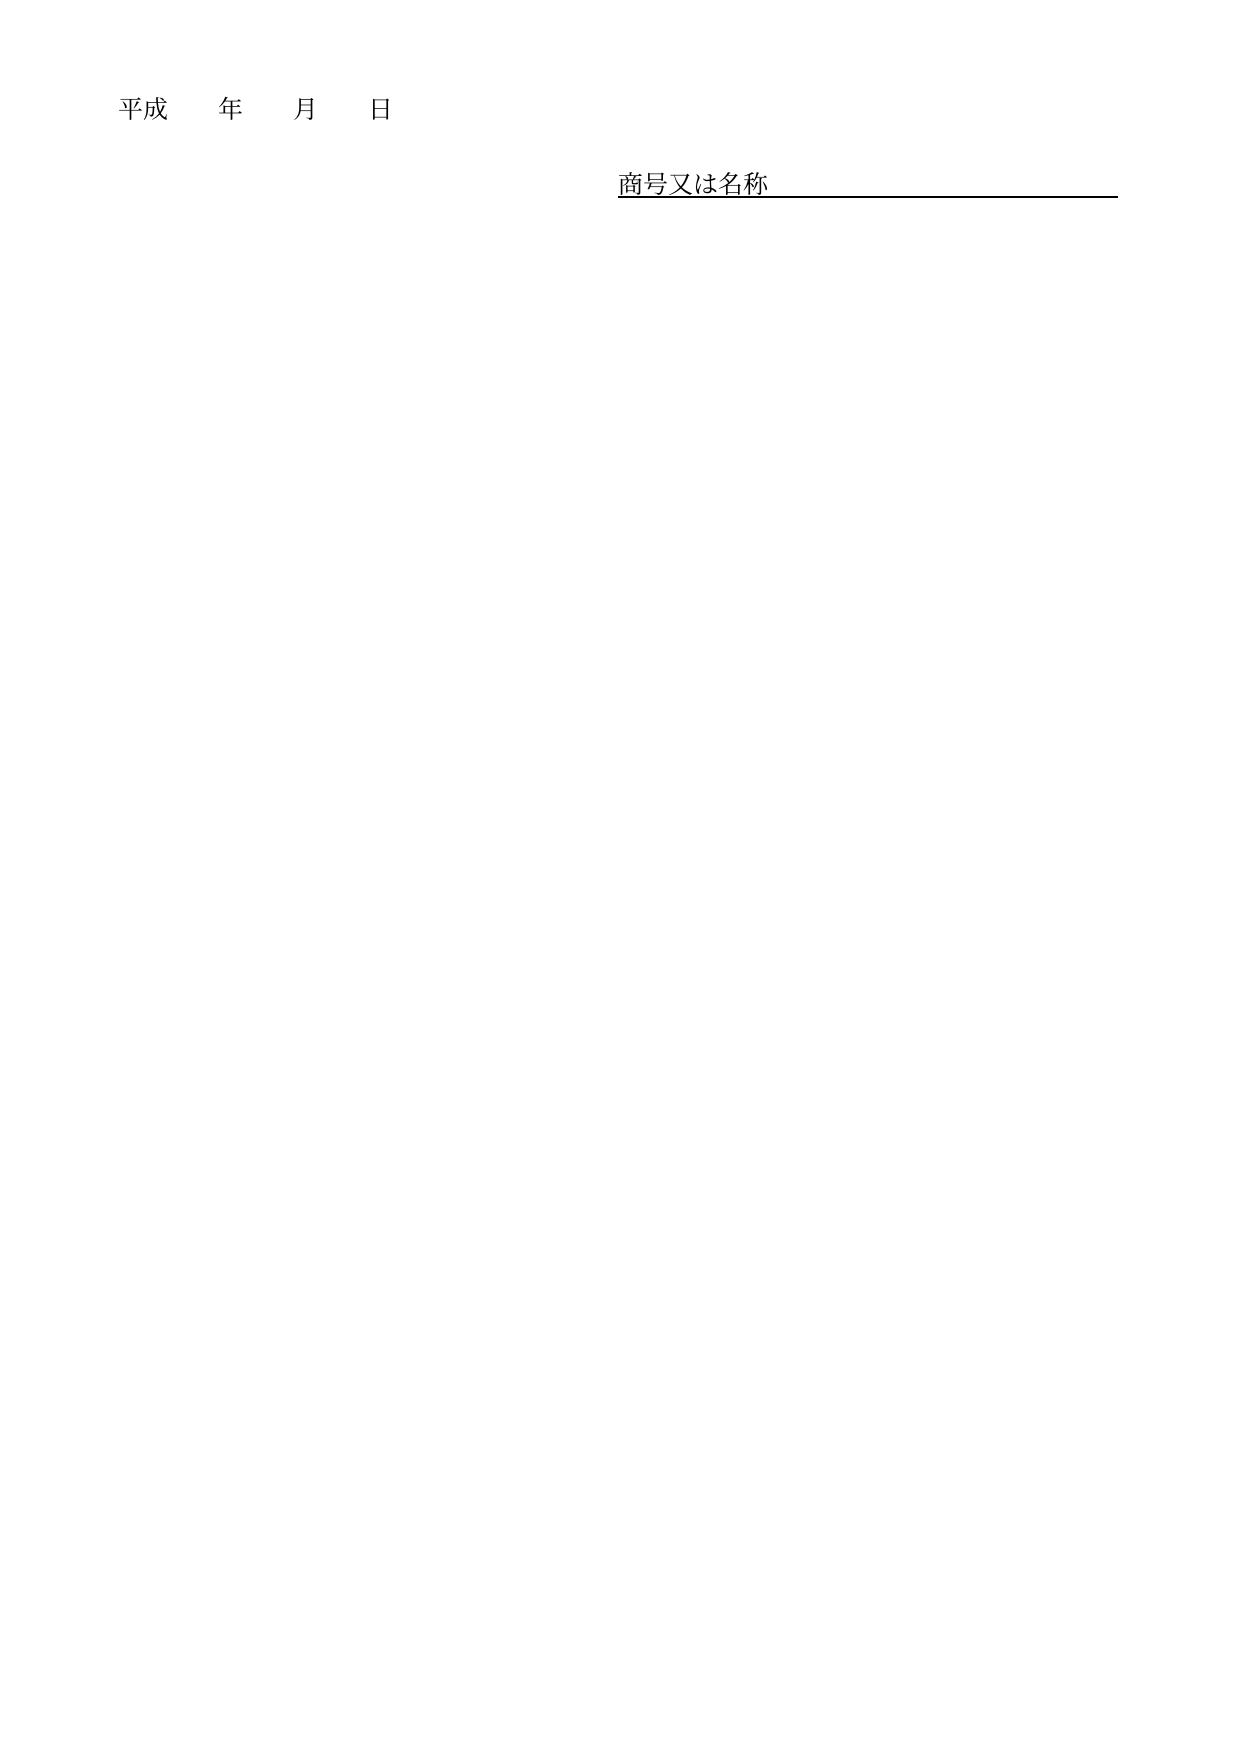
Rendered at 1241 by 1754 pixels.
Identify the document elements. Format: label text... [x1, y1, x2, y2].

text 平成 年 月 日 [118, 89, 1122, 127]
text 商号又は名称 [118, 164, 1122, 202]
